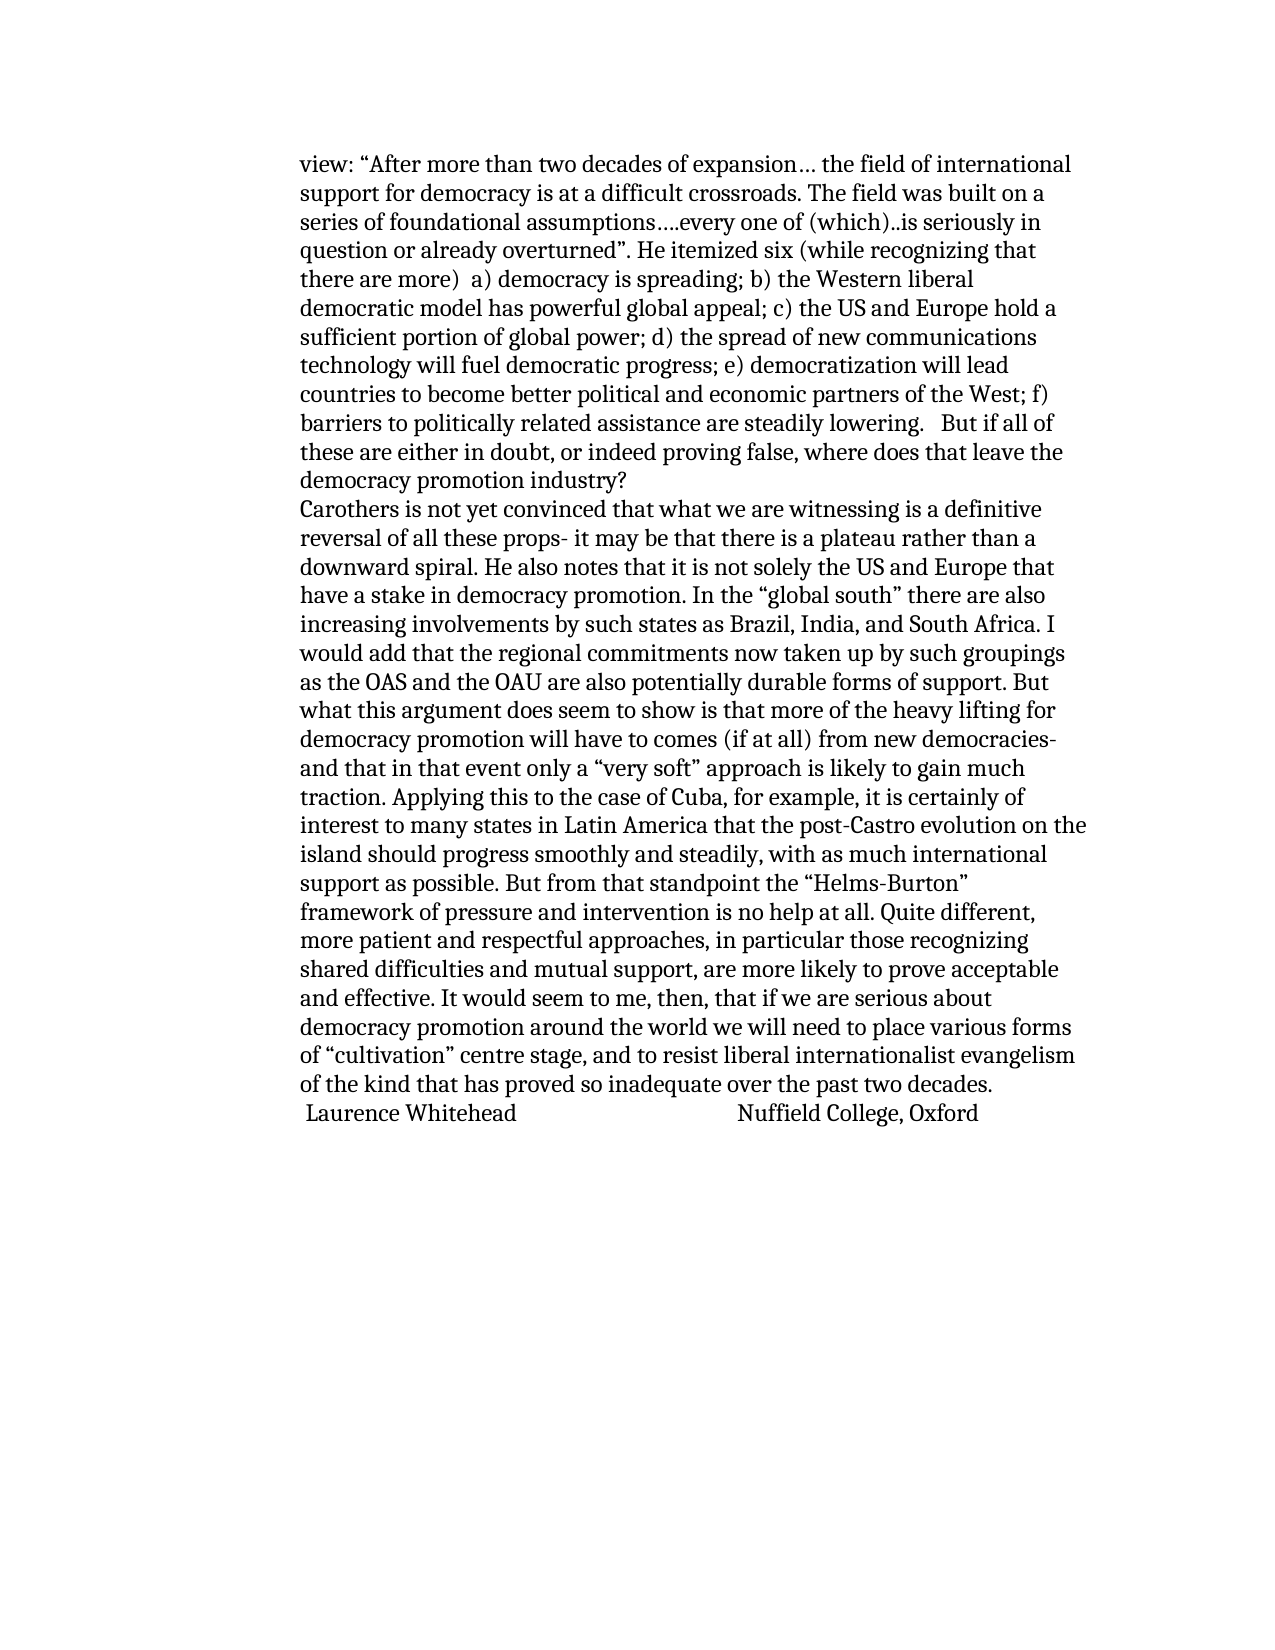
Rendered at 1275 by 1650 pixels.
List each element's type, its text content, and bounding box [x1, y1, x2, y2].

list Laurence Whitehead Nuffield College, Oxford [300, 1099, 1087, 1127]
list Carothers is not yet convinced that what we are witnessing is a definitive reversal of all these props- it may be that there is a plateau rather than a downward spiral. He also notes that it is not solely the US and Europe that have a stake in democracy promotion. In the “global south” there are also increasing involvements by such states as Brazil, India, and South Africa. I would add that the regional commitments now taken up by such groupings as the OAS and the OAU are also potentially durable forms of support. But what this argument does seem to show is that more of the heavy lifting for democracy promotion will have to comes (if at all) from new democracies- and that in that event only a “very soft” approach is likely to gain much traction. Applying this to the case of Cuba, for example, it is certainly of interest to many states in Latin America that the post-Castro evolution on the island should progress smoothly and steadily, with as much international support as possible. But from that standpoint the “Helms-Burton” framework of pressure and intervention is no help at all. Quite different, more patient and respectful approaches, in particular those recognizing shared difficulties and mutual support, are more likely to prove acceptable and effective. It would seem to me, then, that if we are serious about democracy promotion around the world we will need to place various forms of “cultivation” centre stage, and to resist liberal internationalist evangelism of the kind that has proved so inadequate over the past two decades. [300, 495, 1087, 1099]
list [225, 150, 1087, 495]
